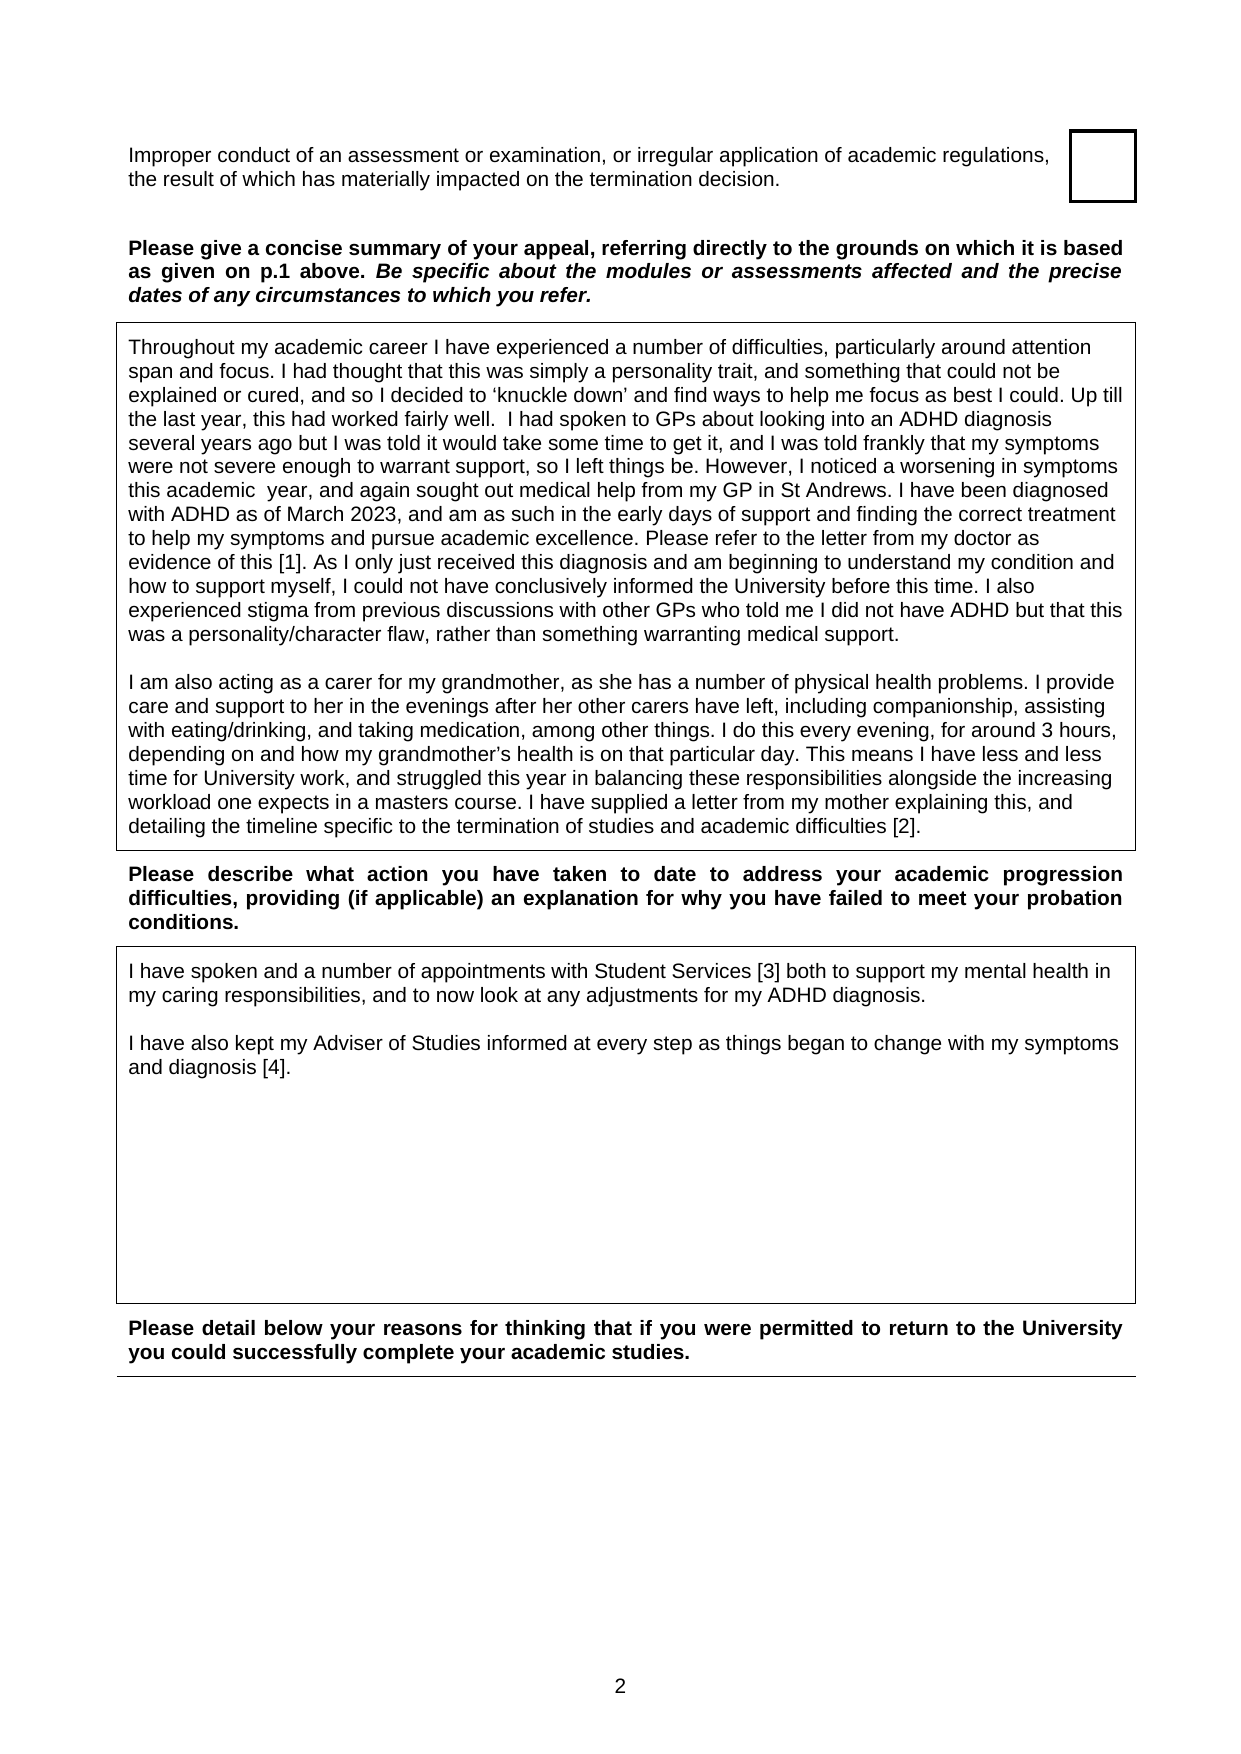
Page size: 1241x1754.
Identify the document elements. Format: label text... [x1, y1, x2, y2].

table_cell Please detail below your reasons for thinking that if you were permitted to return to the University you could successfully complete your academic studies. [117, 1304, 1136, 1376]
table_cell Please describe what action you have taken to date to address your academic progression difficulties, providing (if applicable) an explanation for why you have failed to meet your probation conditions. [117, 851, 1136, 946]
table_cell [117, 200, 1136, 221]
table_cell Improper conduct of an assessment or examination, or irregular application of academic regulations, the result of which has materially impacted on the termination decision. [117, 129, 1069, 200]
table_cell [1072, 133, 1134, 200]
table_cell Throughout my academic career I have experienced a number of difficulties, particularly around attention span and focus. I had thought that this was simply a personality trait, and something that could not be explained or cured, and so I decided to ‘knuckle down’ and find ways to help me focus as best I could. Up till the last year, this had worked fairly well. I had spoken to GPs about looking into an ADHD diagnosis several years ago but I was told it would take some time to get it, and I was told frankly that my symptoms were not severe enough to warrant support, so I left things be. However, I noticed a worsening in symptoms this academic year, and again sought out medical help from my GP in St Andrews. I have been diagnosed with ADHD as of March 2023, and am as such in the early days of support and finding the correct treatment to help my symptoms and pursue academic excellence. Please refer to the letter from my doctor as evidence of this [1]. As I only just received this diagnosis and am beginning to understand my condition and how to support myself, I could not have conclusively informed the University before this time. I also experienced stigma from previous discussions with other GPs who told me I did not have ADHD but that this was a personality/character flaw, rather than something warranting medical support. I am also acting as a carer for my grandmother, as she has a number of physical health problems. I provide care and support to her in the evenings after her other carers have left, including companionship, assisting with eating/drinking, and taking medication, among other things. I do this every evening, for around 3 hours, depending on and how my grandmother’s health is on that particular day. This means I have less and less time for University work, and struggled this year in balancing these responsibilities alongside the increasing workload one expects in a masters course. I have supplied a letter from my mother explaining this, and detailing the timeline specific to the termination of studies and academic difficulties [2]. [117, 323, 1135, 849]
table_header Please give a concise summary of your appeal, referring directly to the grounds on which it is based as given on p.1 above. Be specific about the modules or assessments affected and the precise dates of any circumstances to which you refer. [117, 221, 1136, 322]
table_cell I have spoken and a number of appointments with Student Services [3] both to support my mental health in my caring responsibilities, and to now look at any adjustments for my ADHD diagnosis. I have also kept my Adviser of Studies informed at every step as things began to change with my symptoms and diagnosis [4]. [117, 947, 1135, 1303]
